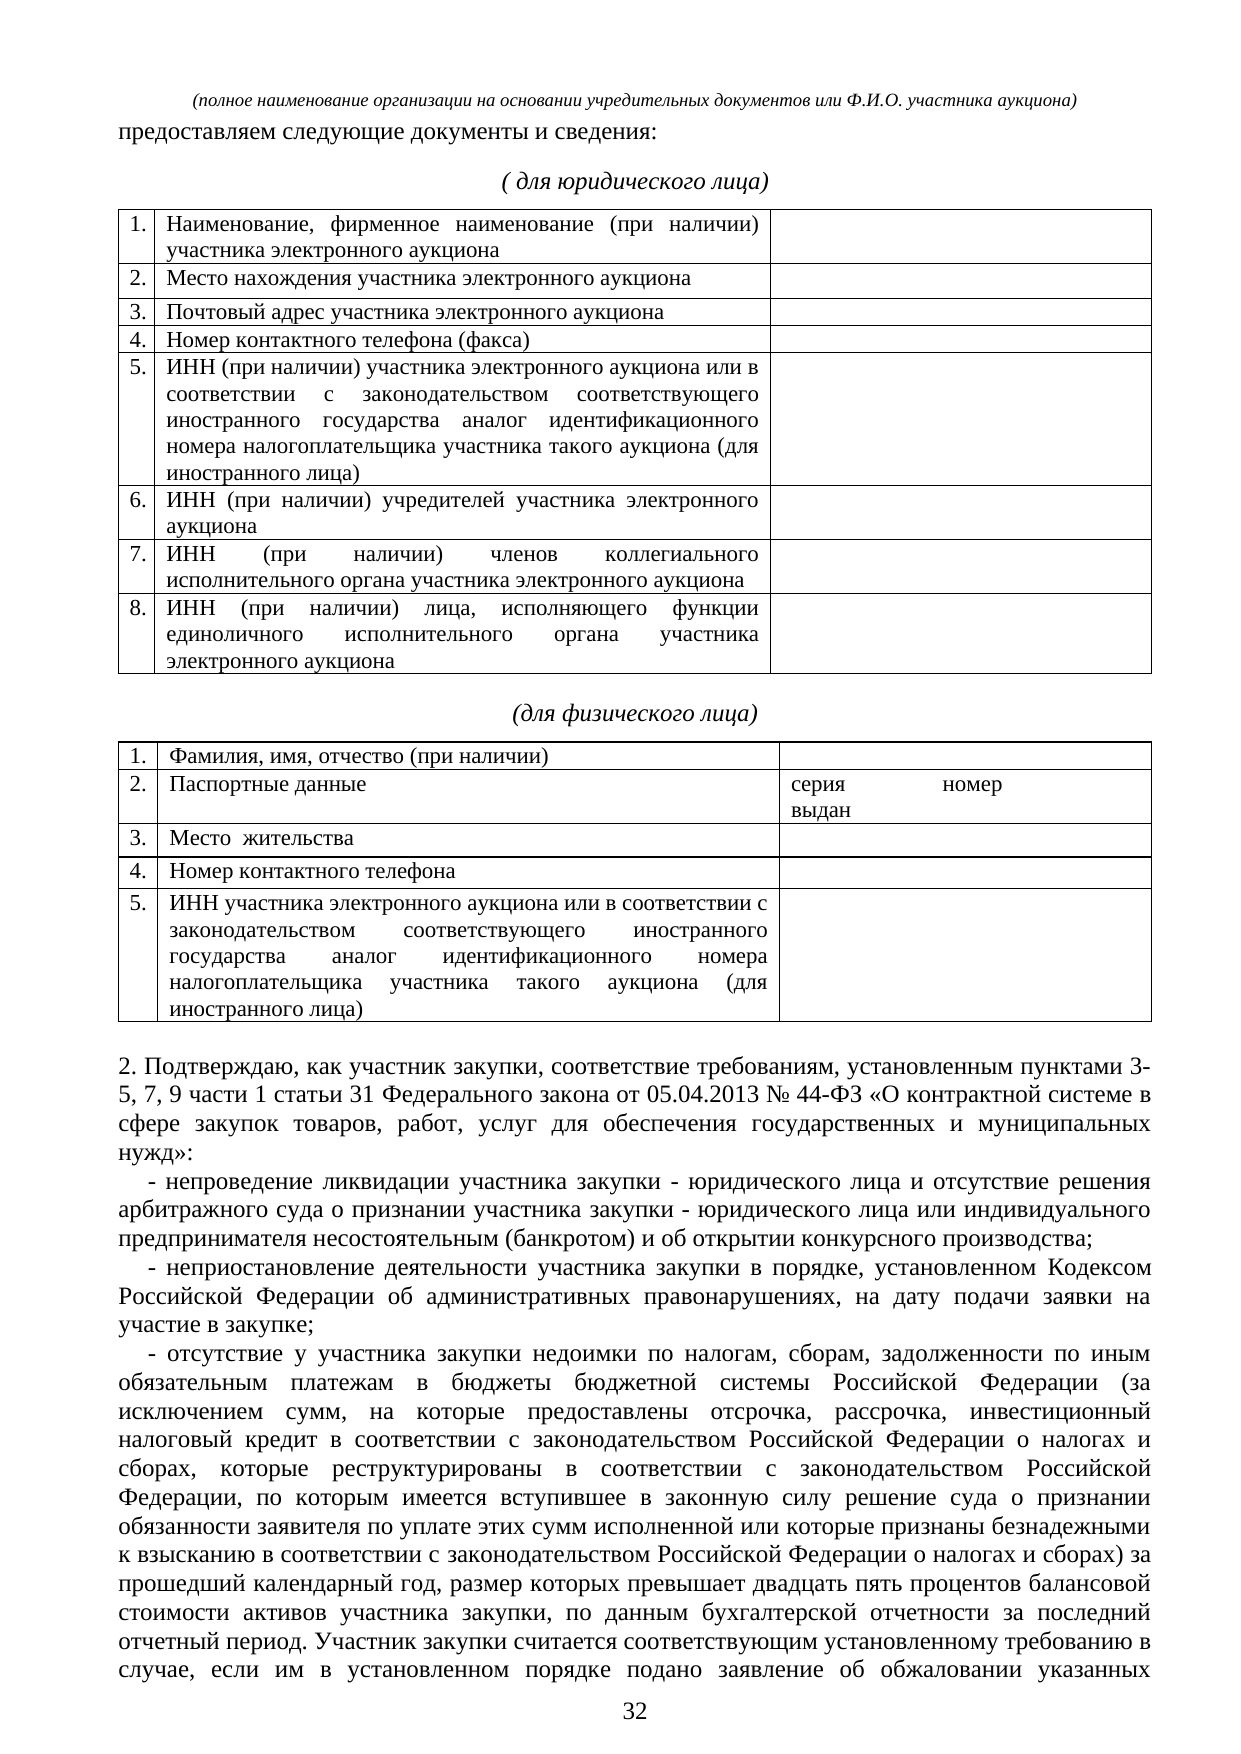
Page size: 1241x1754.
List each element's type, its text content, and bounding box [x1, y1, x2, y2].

table_cell Паспортные данные [158, 770, 779, 823]
table_cell [771, 264, 1151, 297]
table_cell [771, 540, 1151, 593]
table_cell Место нахождения участника электронного аукциона [155, 264, 770, 297]
table_cell 6. [119, 486, 154, 539]
table_cell ИНН (при наличии) учредителей участника электронного аукциона [155, 486, 770, 539]
text (полное наименование организации на основании учредительных документов или Ф.И.О. участника аукциона) [118, 89, 1152, 110]
table_cell [780, 858, 1151, 888]
table_cell Номер контактного телефона [158, 858, 779, 888]
table_cell 5. [119, 353, 154, 485]
table_header [780, 743, 1151, 769]
table_header 1. [119, 210, 154, 263]
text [118, 1338, 1152, 1683]
table_cell 8. [119, 594, 154, 673]
table_cell 4. [119, 858, 157, 888]
table_cell [771, 353, 1151, 485]
table_cell серия номер выдан [780, 770, 1151, 823]
table_cell 7. [119, 540, 154, 593]
table_cell [780, 889, 1151, 1021]
text 2. Подтверждаю, как участник закупки, соответствие требованиям, установленным пунктами 3-5, 7, 9 части 1 статьи 31 Федерального закона от 05.04.2013 № 44-ФЗ «О контрактной системе в сфере закупок товаров, работ, услуг для обеспечения государственных и муниципальных нужд»: [118, 1051, 1152, 1166]
text - неприостановление деятельности участника закупки в порядке, установленном Кодексом Российской Федерации об административных правонарушениях, на дату подачи заявки на участие в закупке; [118, 1252, 1152, 1338]
table_cell 4. [119, 326, 154, 352]
table_cell [771, 486, 1151, 539]
table_cell 2. [119, 770, 157, 823]
table_cell ИНН (при наличии) участника электронного аукциона или в соответствии с законодательством соответствующего иностранного государства аналог идентификационного номера налогоплательщика участника такого аукциона (для иностранного лица) [155, 353, 770, 485]
table_header [771, 210, 1151, 263]
table_cell 2. [119, 264, 154, 297]
table_cell ИНН (при наличии) лица, исполняющего функции единоличного исполнительного органа участника электронного аукциона [155, 594, 770, 673]
table_header Наименование, фирменное наименование (при наличии) участника электронного аукциона [155, 210, 770, 263]
table_cell 5. [119, 889, 157, 1021]
table_cell ИНН (при наличии) членов коллегиального исполнительного органа участника электронного аукциона [155, 540, 770, 593]
text (для физического лица) [118, 698, 1152, 727]
table_cell [780, 824, 1151, 856]
table_cell [771, 299, 1151, 325]
table_cell [771, 326, 1151, 352]
table_cell ИНН участника электронного аукциона или в соответствии с законодательством соответствующего иностранного государства аналог идентификационного номера налогоплательщика участника такого аукциона (для иностранного лица) [158, 889, 779, 1021]
text - непроведение ликвидации участника закупки - юридического лица и отсутствие решения арбитражного суда о признании участника закупки - юридического лица или индивидуального предпринимателя несостоятельным (банкротом) и об открытии конкурсного производства; [118, 1166, 1152, 1252]
table_cell Почтовый адрес участника электронного аукциона [155, 299, 770, 325]
table_cell [771, 594, 1151, 673]
table_cell 3. [119, 299, 154, 325]
table_cell 3. [119, 824, 157, 856]
table_cell Номер контактного телефона (факса) [155, 326, 770, 352]
table_header Фамилия, имя, отчество (при наличии) [158, 743, 779, 769]
table_header 1. [119, 743, 157, 769]
table_cell Место жительства [158, 824, 779, 856]
text предоставляем следующие документы и сведения: [118, 116, 1152, 145]
text ( для юридического лица) [118, 166, 1152, 194]
